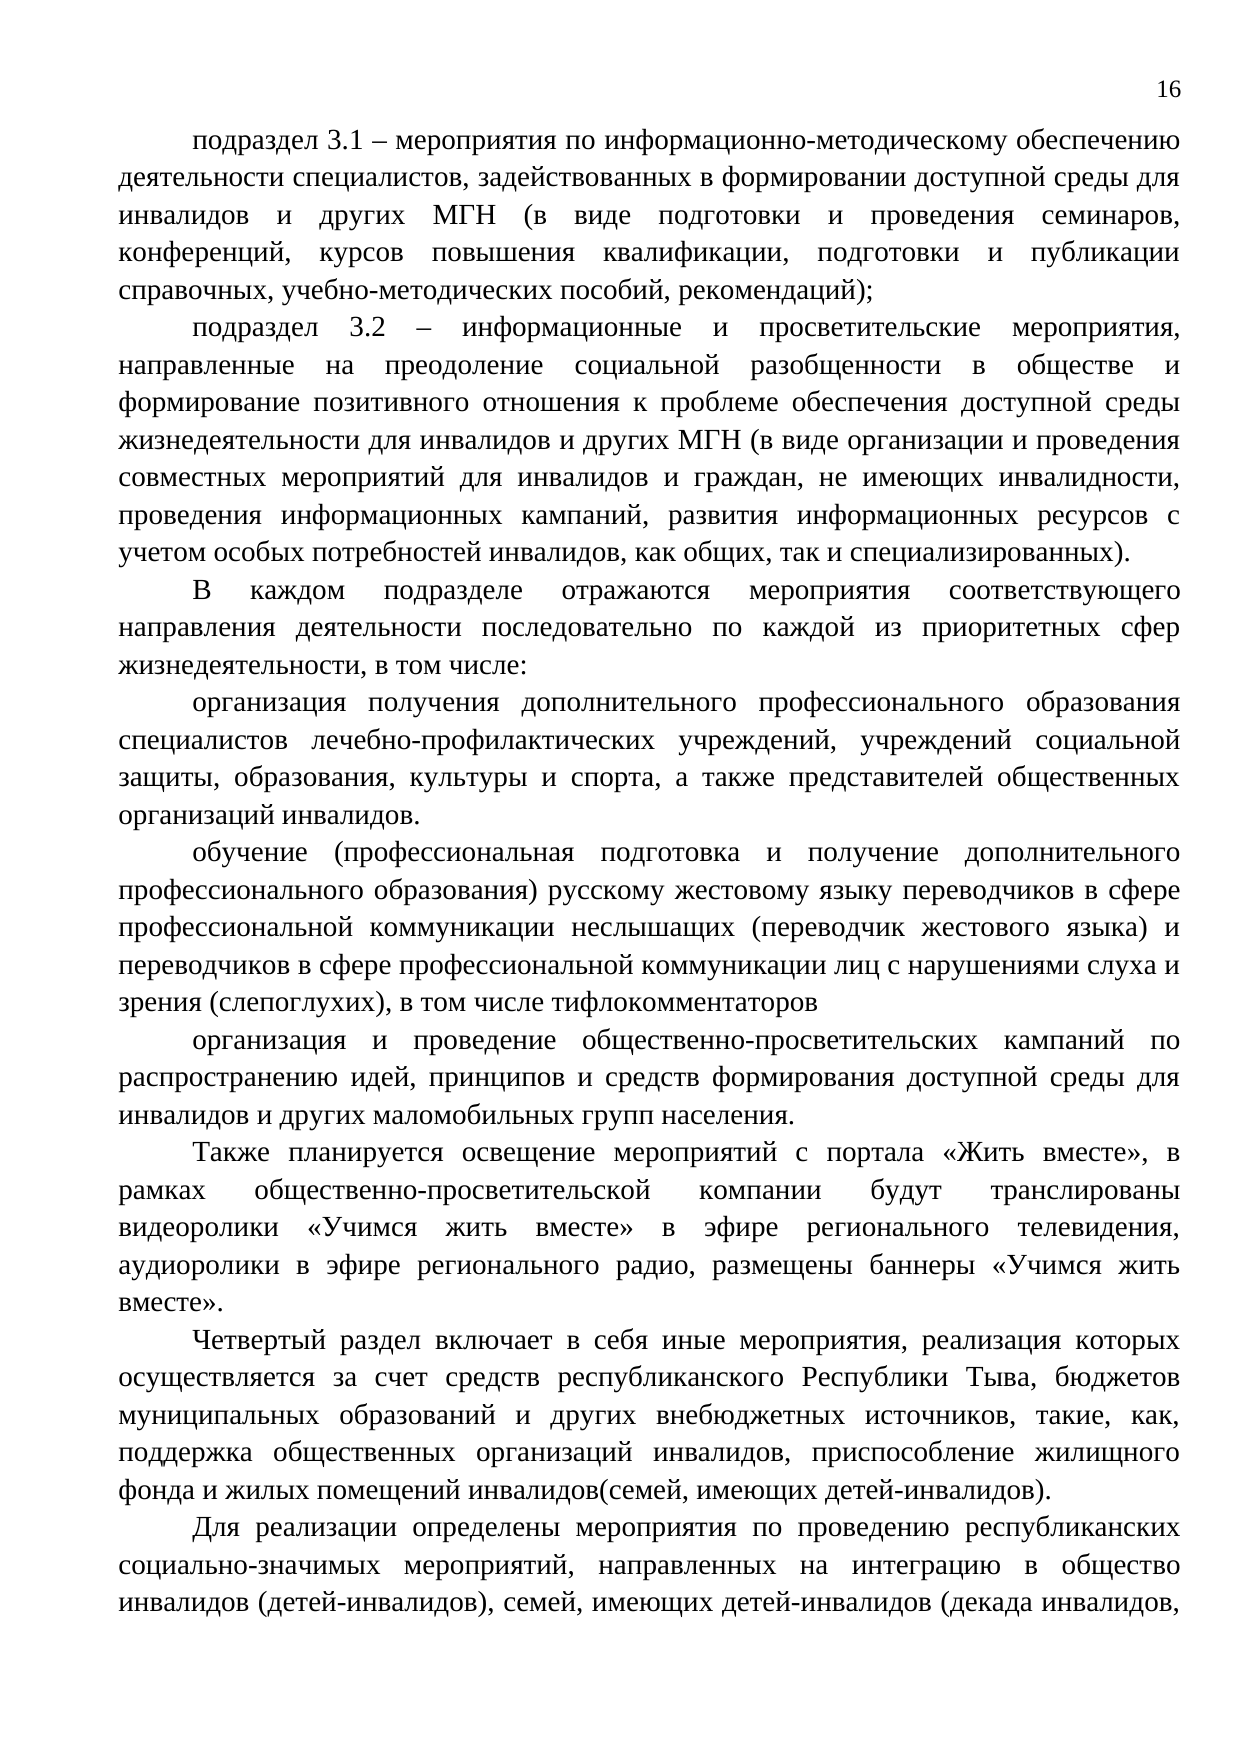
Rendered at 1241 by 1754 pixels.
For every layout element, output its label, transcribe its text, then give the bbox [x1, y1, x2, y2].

text подраздел 3.2 – информационные и просветительские мероприятия, направленные на преодоление социальной разобщенности в обществе и формирование позитивного отношения к проблеме обеспечения доступной среды жизнедеятельности для инвалидов и других МГН (в виде организации и проведения совместных мероприятий для инвалидов и граждан, не имеющих инвалидности, проведения информационных кампаний, развития информационных ресурсов с учетом особых потребностей инвалидов, как общих, так и специализированных). [118, 306, 1181, 568]
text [118, 1506, 1181, 1618]
text организация и проведение общественно-просветительских кампаний по распространению идей, принципов и средств формирования доступной среды для инвалидов и других маломобильных групп населения. [118, 1018, 1181, 1131]
text Также планируется освещение мероприятий с портала «Жить вместе», в рамках общественно-просветительской компании будут транслированы видеоролики «Учимся жить вместе» в эфире регионального телевидения, аудиоролики в эфире регионального радио, размещены баннеры «Учимся жить вместе». [118, 1131, 1181, 1318]
text организация получения дополнительного профессионального образования специалистов лечебно-профилактических учреждений, учреждений социальной защиты, образования, культуры и спорта, а также представителей общественных организаций инвалидов. [118, 681, 1181, 831]
text В каждом подразделе отражаются мероприятия соответствующего направления деятельности последовательно по каждой из приоритетных сфер жизнедеятельности, в том числе: [118, 568, 1181, 681]
text Четвертый раздел включает в себя иные мероприятия, реализация которых осуществляется за счет средств республиканского Республики Тыва, бюджетов муниципальных образований и других внебюджетных источников, такие, как, поддержка общественных организаций инвалидов, приспособление жилищного фонда и жилых помещений инвалидов(семей, имеющих детей-инвалидов). [118, 1318, 1181, 1506]
text обучение (профессиональная подготовка и получение дополнительного профессионального образования) русскому жестовому языку переводчиков в сфере профессиональной коммуникации неслышащих (переводчик жестового языка) и переводчиков в сфере профессиональной коммуникации лиц с нарушениями слуха и зрения (слепоглухих), в том числе тифлокомментаторов [118, 831, 1181, 1018]
text подраздел 3.1 – мероприятия по информационно-методическому обеспечению деятельности специалистов, задействованных в формировании доступной среды для инвалидов и других МГН (в виде подготовки и проведения семинаров, конференций, курсов повышения квалификации, подготовки и публикации справочных, учебно-методических пособий, рекомендаций); [118, 118, 1181, 306]
